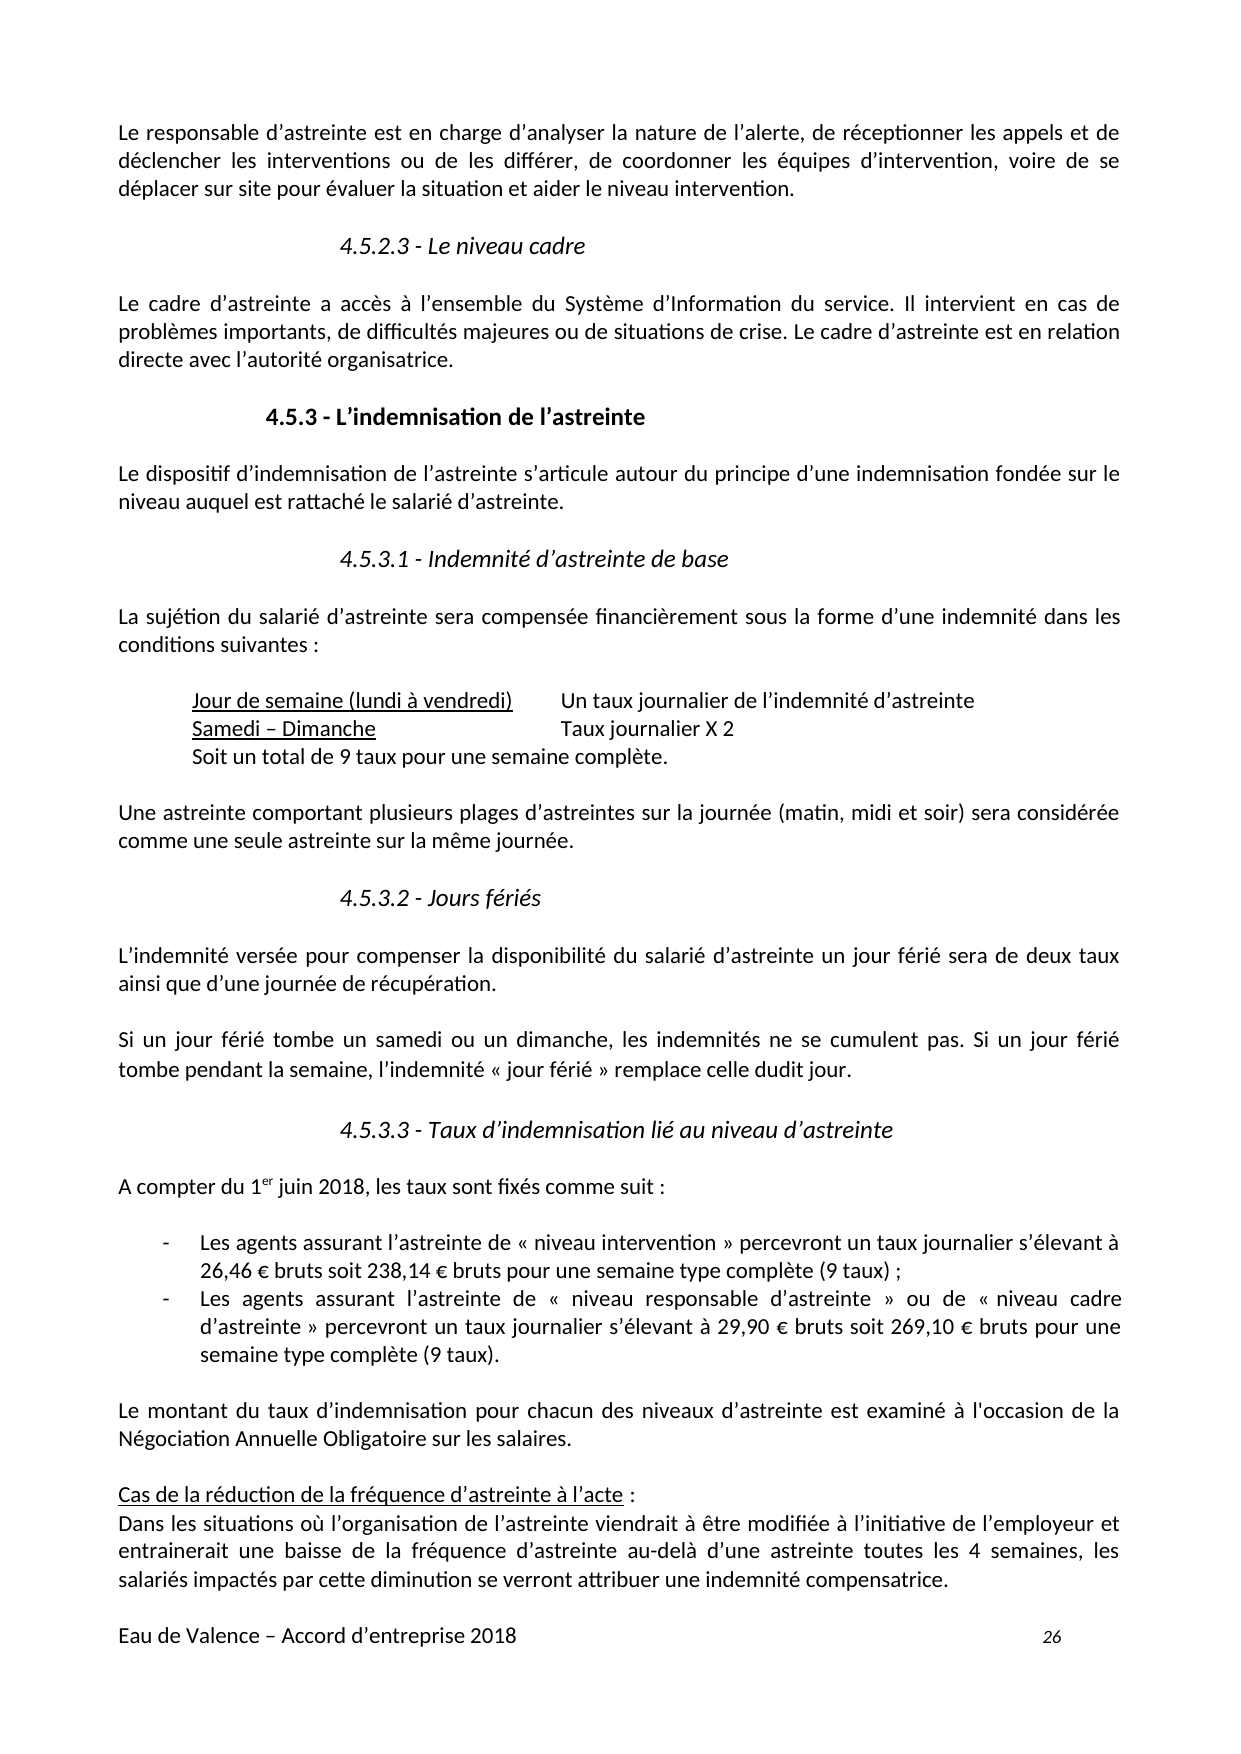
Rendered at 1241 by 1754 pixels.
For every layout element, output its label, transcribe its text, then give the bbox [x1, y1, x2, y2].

text Cas de la réduction de la fréquence d’astreinte à l’acte : [118, 1481, 1122, 1509]
text Dans les situations où l’organisation de l’astreinte viendrait à être modifiée à l’initiative de l’employeur et entrainerait une baisse de la fréquence d’astreinte au-delà d’une astreinte toutes les 4 semaines, les salariés impactés par cette diminution se verront attribuer une indemnité compensatrice. [118, 1509, 1122, 1593]
text Le montant du taux d’indemnisation pour chacun des niveaux d’astreinte est examiné à l'occasion de la Négociation Annuelle Obligatoire sur les salaires. [118, 1397, 1122, 1453]
text Jour de semaine (lundi à vendredi) Un taux journalier de l’indemnité d’astreinte [118, 686, 1122, 714]
text Le responsable d’astreinte est en charge d’analyser la nature de l’alerte, de réceptionner les appels et de déclencher les interventions ou de les différer, de coordonner les équipes d’intervention, voire de se déplacer sur site pour évaluer la situation et aider le niveau intervention. [118, 118, 1122, 202]
text 4.5.3.1 - Indemnité d’astreinte de base [118, 543, 1122, 574]
text Le cadre d’astreinte a accès à l’ensemble du Système d’Information du service. Il intervient en cas de problèmes importants, de difficultés majeures ou de situations de crise. Le cadre d’astreinte est en relation directe avec l’autorité organisatrice. [118, 289, 1122, 373]
text Le dispositif d’indemnisation de l’astreinte s’articule autour du principe d’une indemnisation fondée sur le niveau auquel est rattaché le salarié d’astreinte. [118, 459, 1122, 515]
list Les agents assurant l’astreinte de « niveau intervention » percevront un taux journalier s’élevant à 26,46 € bruts soit 238,14 € bruts pour une semaine type complète (9 taux) ; [162, 1228, 1122, 1284]
text Si un jour férié tombe un samedi ou un dimanche, les indemnités ne se cumulent pas. Si un jour férié tombe pendant la semaine, l’indemnité « jour férié » remplace celle dudit jour. [118, 1025, 1122, 1083]
text L’indemnité versée pour compenser la disponibilité du salarié d’astreinte un jour férié sera de deux taux ainsi que d’une journée de récupération. [118, 941, 1122, 997]
text Samedi – Dimanche Taux journalier X 2 [118, 714, 1122, 742]
text 4.5.3.2 - Jours fériés [118, 882, 1122, 913]
text A compter du 1er juin 2018, les taux sont fixés comme suit : [118, 1172, 1122, 1200]
list Les agents assurant l’astreinte de « niveau responsable d’astreinte » ou de « niveau cadre d’astreinte » percevront un taux journalier s’élevant à 29,90 € bruts soit 269,10 € bruts pour une semaine type complète (9 taux). [162, 1284, 1122, 1368]
text 4.5.3.3 - Taux d’indemnisation lié au niveau d’astreinte [118, 1114, 1122, 1144]
text 4.5.3 - L’indemnisation de l’astreinte [118, 401, 1122, 431]
text La sujétion du salarié d’astreinte sera compensée financièrement sous la forme d’une indemnité dans les conditions suivantes : [118, 602, 1122, 658]
text Soit un total de 9 taux pour une semaine complète. [118, 742, 1122, 770]
text Une astreinte comportant plusieurs plages d’astreintes sur la journée (matin, midi et soir) sera considérée comme une seule astreinte sur la même journée. [118, 798, 1122, 854]
list 4.5.2.3 - Le niveau cadre [267, 230, 1122, 261]
